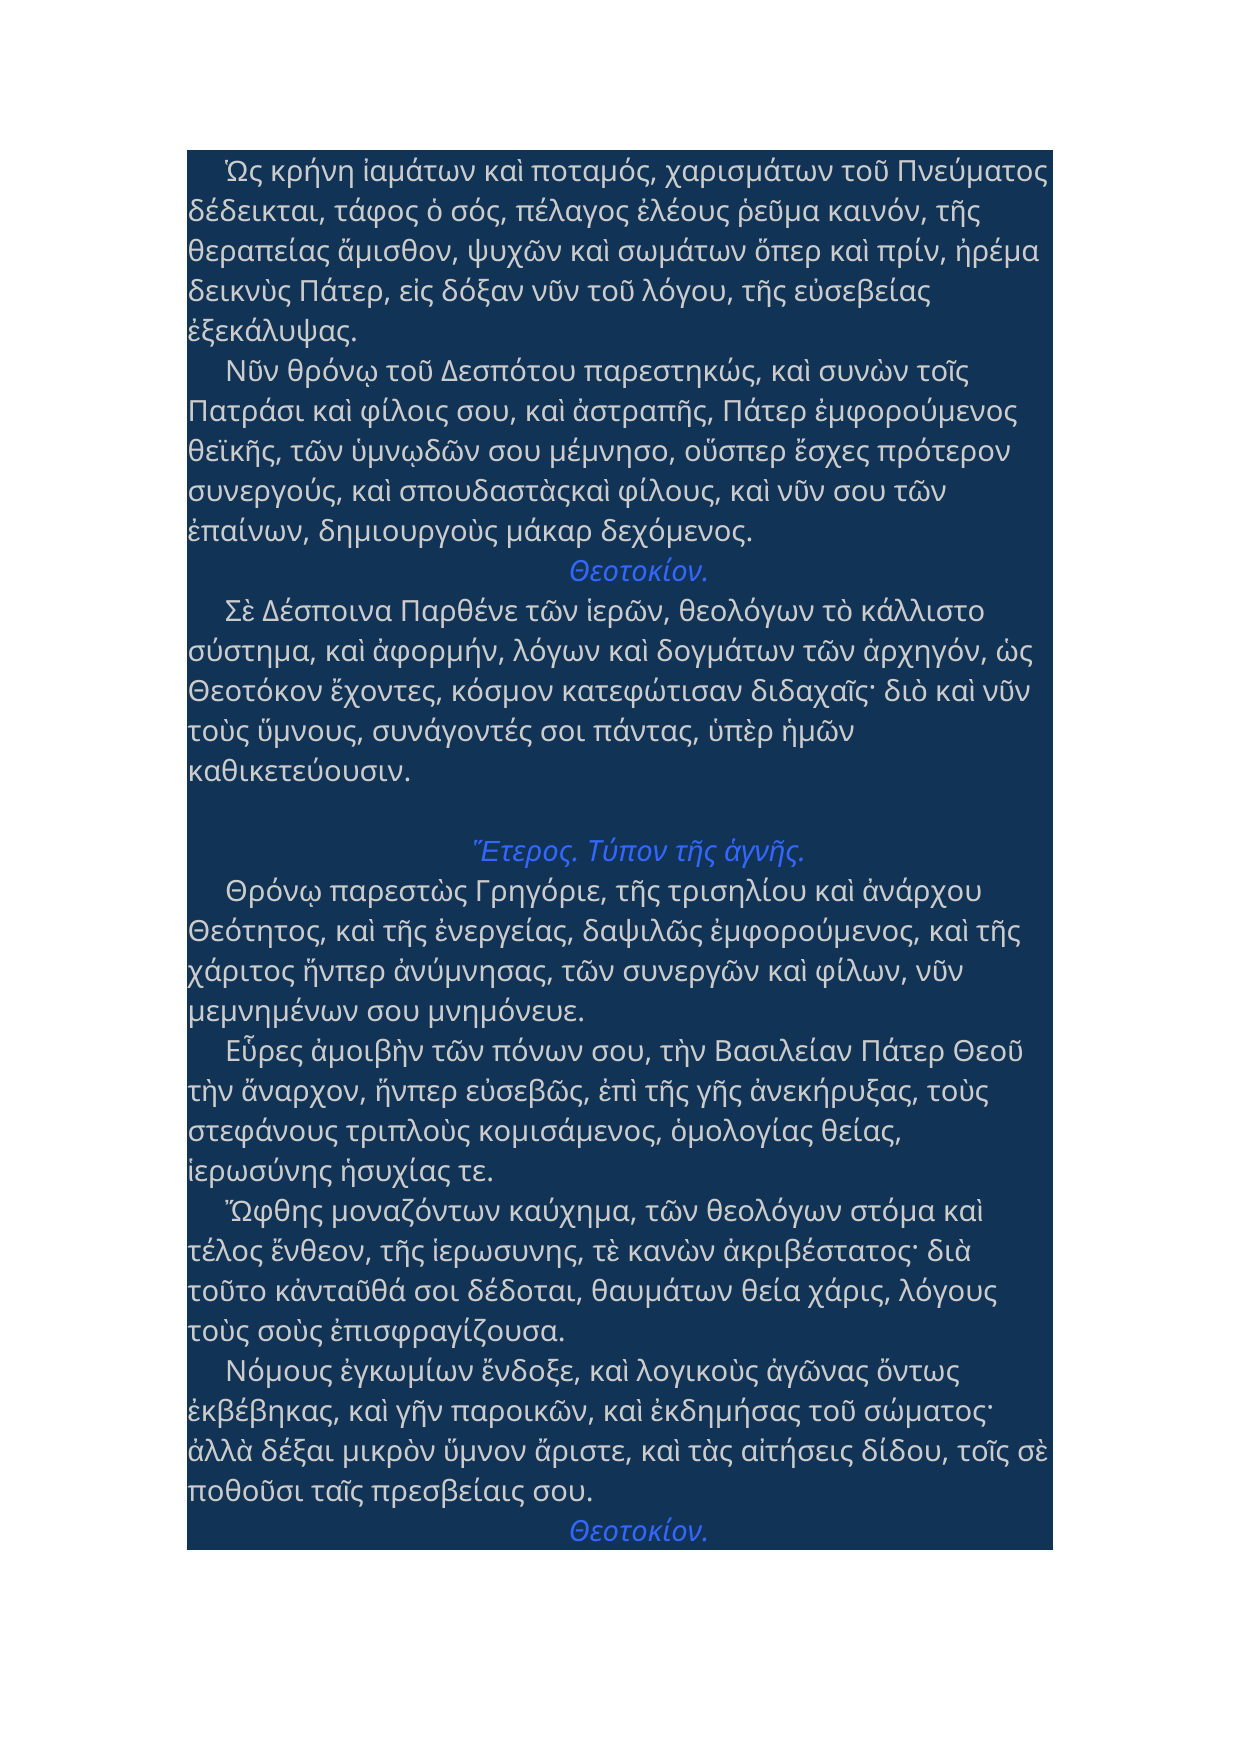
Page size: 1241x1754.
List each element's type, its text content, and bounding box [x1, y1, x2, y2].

text Ὤφθης μοναζόντων καύχημα, τῶν θεολόγων στόμα καὶ τέλος ἔνθεον, τῆς ἱερωσυνης, τὲ κανὼν ἀκριβέστατος· διὰ τοῦτο κἀνταῦθά σοι δέδοται, θαυμάτων θεία χάρις, λόγους τοὺς σοὺς ἐπισφραγίζουσα. [187, 1190, 1053, 1350]
text Νόμους ἐγκωμίων ἔνδοξε, καὶ λογικοὺς ἀγῶνας ὄντως ἐκβέβηκας, καὶ γῆν παροικῶν, καὶ ἐκδημήσας τοῦ σώματος· ἀλλὰ δέξαι μικρὸν ὕμνον ἄριστε, καὶ τὰς αἰτήσεις δίδου, τοῖς σὲ ποθοῦσι ταῖς πρεσβείαις σου. [187, 1350, 1053, 1510]
text Ὡς κρήνη ἰαμάτων καὶ ποταμός, χαρισμάτων τοῦ Πνεύματος δέδεικται, τάφος ὁ σός, πέλαγος ἐλέους ῥεῦμα καινόν, τῆς θεραπείας ἄμισθον, ψυχῶν καὶ σωμάτων ὅπερ καὶ πρίν, ἠρέμα δεικνὺς Πάτερ, εἰς δόξαν νῦν τοῦ λόγου, τῆς εὐσεβείας ἐξεκάλυψας. [187, 150, 1053, 350]
text Σὲ Δέσποινα Παρθένε τῶν ἱερῶν, θεολόγων τὸ κάλλιστο σύστημα, καὶ ἀφορμήν, λόγων καὶ δογμάτων τῶν ἀρχηγόν, ὡς Θεοτόκον ἔχοντες, κόσμον κατεφώτισαν διδαχαῖς· διὸ καὶ νῦν τοὺς ὕμνους, συνάγοντές σοι πάντας, ὑπὲρ ἡμῶν καθικετεύουσιν. [187, 590, 1053, 790]
text Θρόνῳ παρεστὼς Γρηγόριε, τῆς τρισηλίου καὶ ἀνάρχου Θεότητος, καὶ τῆς ἐνεργείας, δαψιλῶς ἐμφορούμενος, καὶ τῆς χάριτος ἥνπερ ἀνύμνησας, τῶν συνεργῶν καὶ φίλων, νῦν μεμνημένων σου μνημόνευε. [187, 870, 1053, 1030]
text Νῦν θρόνῳ τοῦ Δεσπότου παρεστηκώς, καὶ συνὼν τοῖς Πατράσι καὶ φίλοις σου, καὶ ἀστραπῆς, Πάτερ ἐμφορούμενος θεϊκῆς, τῶν ὑμνῳδῶν σου μέμνησο, οὕσπερ ἔσχες πρότερον συνεργούς, καὶ σπουδαστὰςκαὶ φίλους, καὶ νῦν σου τῶν ἐπαίνων, δημιουργοὺς μάκαρ δεχόμενος. [187, 350, 1053, 550]
text Ἕτερος. Τύπον τῆς ἁγνῆς. [187, 830, 1053, 870]
text Εὗρες ἀμοιβὴν τῶν πόνων σου, τὴν Βασιλείαν Πάτερ Θεοῦ τὴν ἄναρχον, ἥνπερ εὐσεβῶς, ἐπὶ τῆς γῆς ἀνεκήρυξας, τοὺς στεφάνους τριπλοὺς κομισάμενος, ὁμολογίας θείας, ἱερωσύνης ἡσυχίας τε. [187, 1030, 1053, 1190]
text Θεοτοκίον. [187, 1510, 1053, 1550]
text Θεοτοκίον. [187, 550, 1053, 590]
